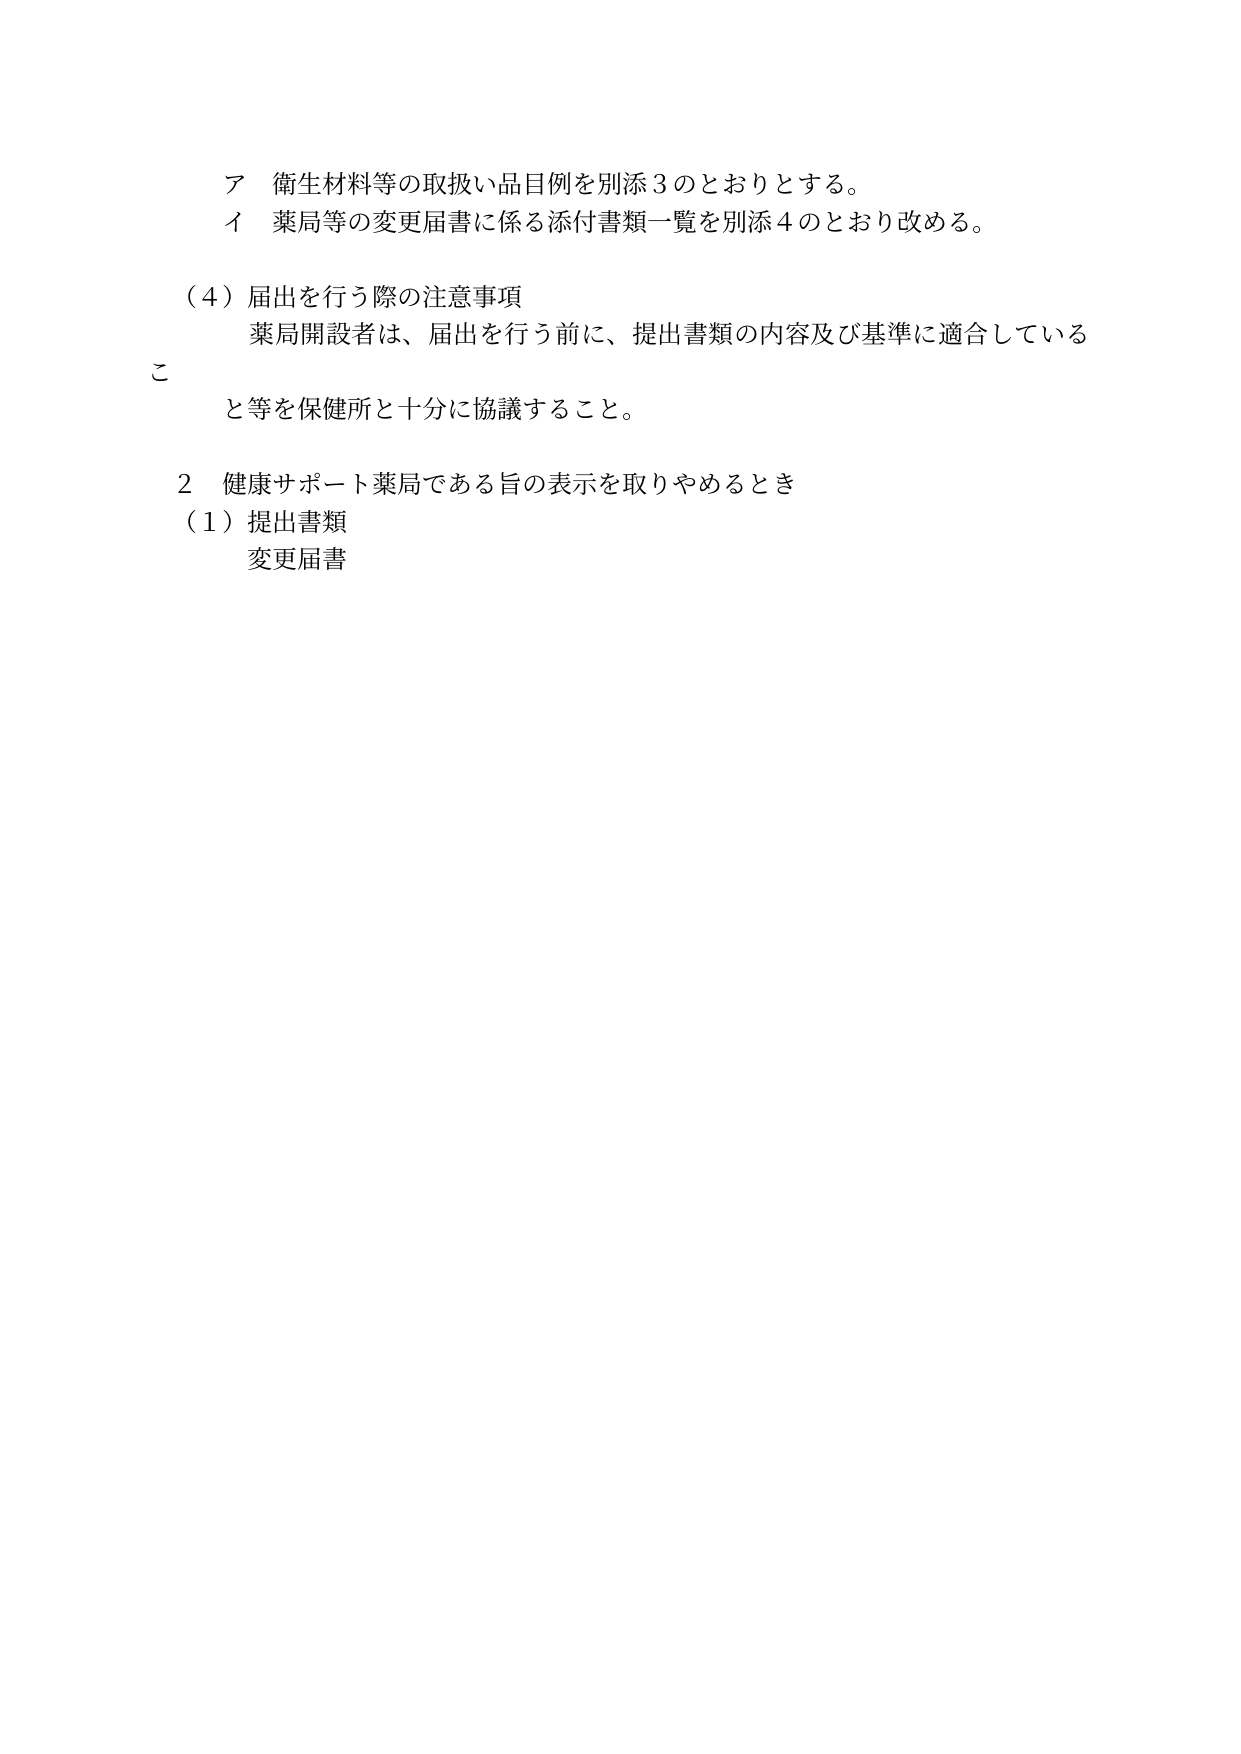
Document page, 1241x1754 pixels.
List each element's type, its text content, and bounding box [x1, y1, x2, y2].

text ２ 健康サポート薬局である旨の表示を取りやめるとき [148, 464, 1092, 502]
text イ 薬局等の変更届書に係る添付書類一覧を別添４のとおり改める。 [148, 202, 1092, 239]
text 薬局開設者は、届出を行う前に、提出書類の内容及び基準に適合しているこ [148, 314, 1092, 389]
text と等を保健所と十分に協議すること。 [148, 389, 1092, 427]
text ア 衛生材料等の取扱い品目例を別添３のとおりとする。 [148, 164, 1092, 202]
text 変更届書 [148, 539, 1092, 577]
text （１）提出書類 [148, 502, 1092, 539]
text （４）届出を行う際の注意事項 [148, 277, 1092, 314]
